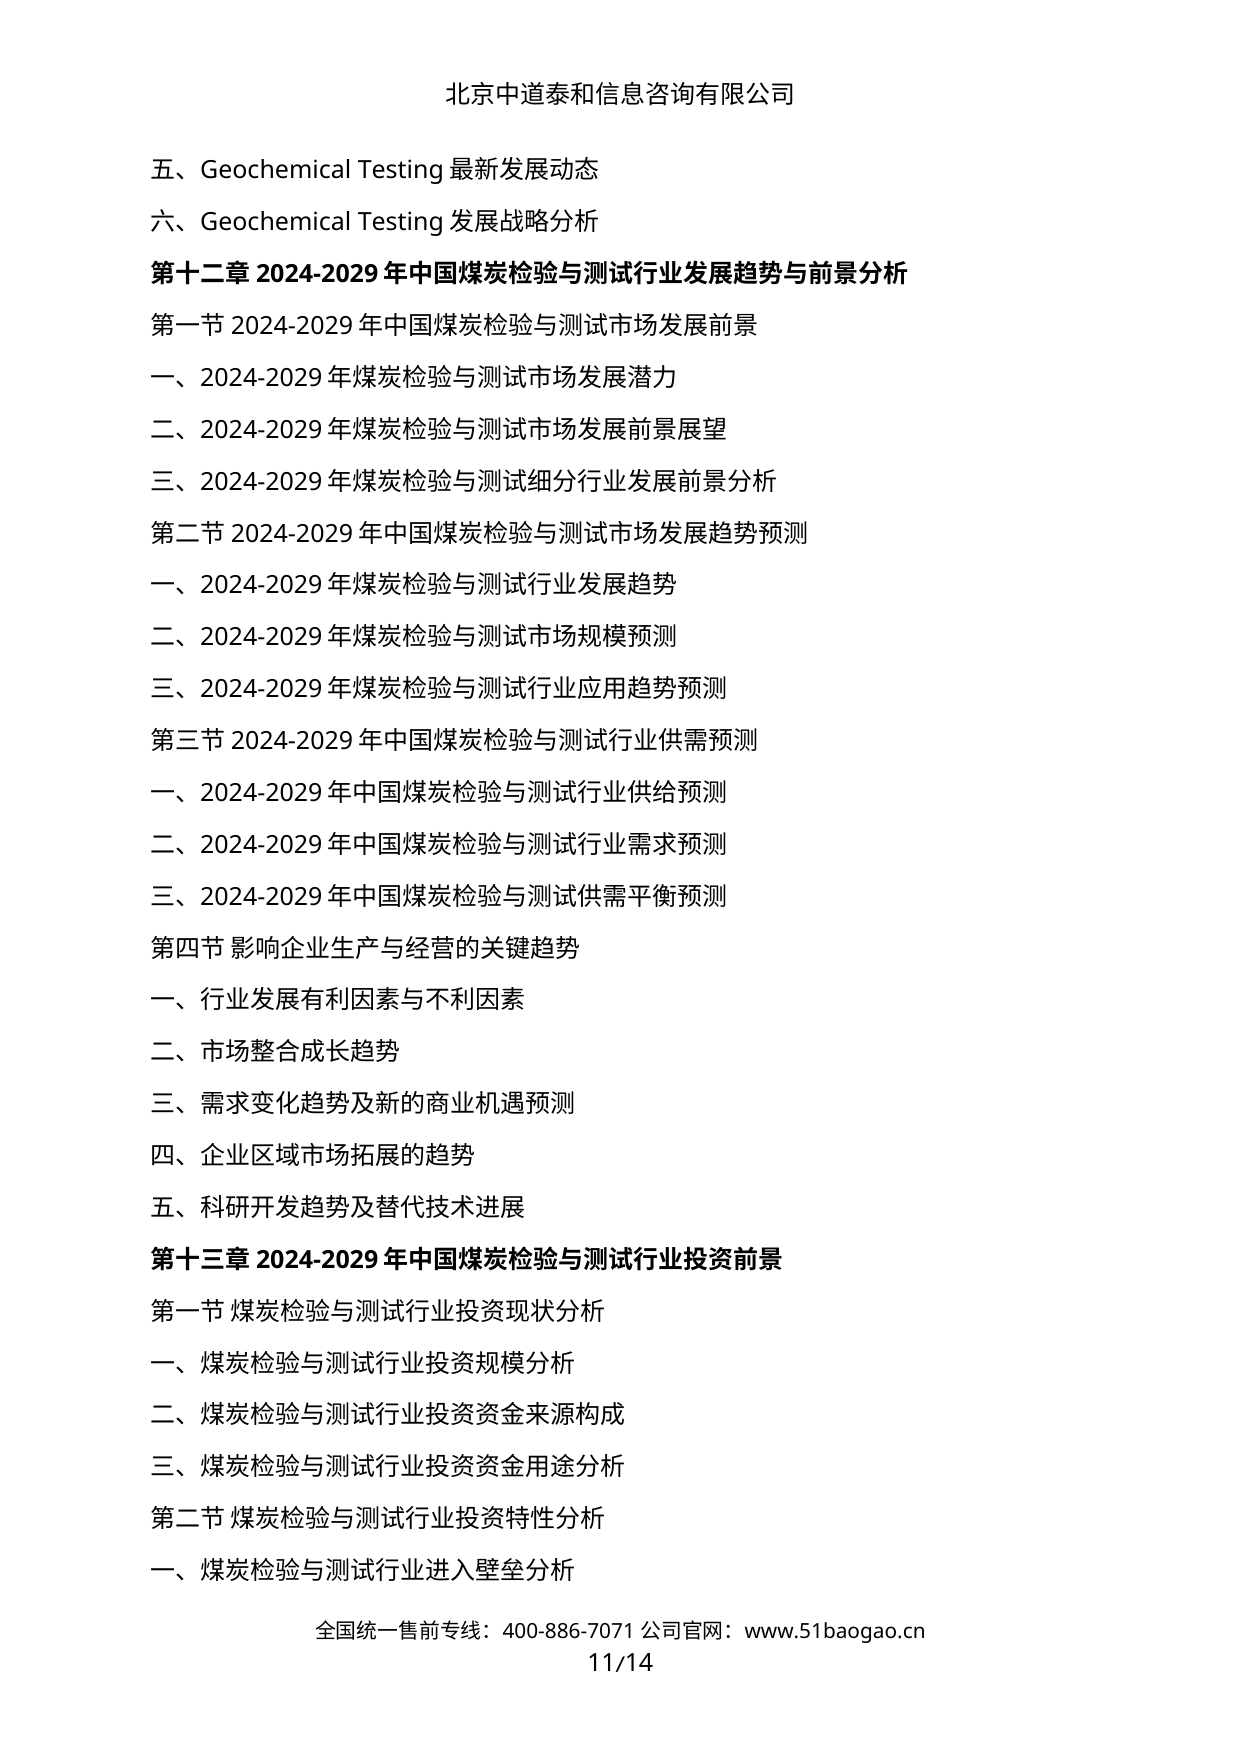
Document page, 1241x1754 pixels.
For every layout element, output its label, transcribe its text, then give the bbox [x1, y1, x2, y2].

text 六、Geochemical Testing发展战略分析 [150, 202, 1090, 238]
text 三、需求变化趋势及新的商业机遇预测 [150, 1084, 1090, 1120]
text 第十三章 2024-2029年中国煤炭检验与测试行业投资前景 [150, 1239, 1090, 1276]
text 二、煤炭检验与测试行业投资资金来源构成 [150, 1395, 1090, 1431]
text 三、煤炭检验与测试行业投资资金用途分析 [150, 1447, 1090, 1483]
text 一、煤炭检验与测试行业进入壁垒分析 [150, 1551, 1090, 1587]
text 三、2024-2029年煤炭检验与测试细分行业发展前景分析 [150, 461, 1090, 497]
text 第十二章 2024-2029年中国煤炭检验与测试行业发展趋势与前景分析 [150, 254, 1090, 290]
text 三、2024-2029年中国煤炭检验与测试供需平衡预测 [150, 876, 1090, 912]
text 五、Geochemical Testing最新发展动态 [150, 150, 1090, 186]
text 二、市场整合成长趋势 [150, 1032, 1090, 1068]
text 二、2024-2029年中国煤炭检验与测试行业需求预测 [150, 824, 1090, 861]
text 一、行业发展有利因素与不利因素 [150, 980, 1090, 1016]
text 五、科研开发趋势及替代技术进展 [150, 1187, 1090, 1224]
text 一、2024-2029年煤炭检验与测试行业发展趋势 [150, 565, 1090, 601]
text 第一节 2024-2029年中国煤炭检验与测试市场发展前景 [150, 306, 1090, 342]
text 一、煤炭检验与测试行业投资规模分析 [150, 1343, 1090, 1379]
text 一、2024-2029年煤炭检验与测试市场发展潜力 [150, 357, 1090, 394]
text 四、企业区域市场拓展的趋势 [150, 1136, 1090, 1172]
text 第二节 2024-2029年中国煤炭检验与测试市场发展趋势预测 [150, 513, 1090, 549]
text 三、2024-2029年煤炭检验与测试行业应用趋势预测 [150, 669, 1090, 705]
text 二、2024-2029年煤炭检验与测试市场发展前景展望 [150, 409, 1090, 446]
text 第四节 影响企业生产与经营的关键趋势 [150, 928, 1090, 964]
text 第二节 煤炭检验与测试行业投资特性分析 [150, 1499, 1090, 1535]
text 二、2024-2029年煤炭检验与测试市场规模预测 [150, 617, 1090, 653]
text 一、2024-2029年中国煤炭检验与测试行业供给预测 [150, 772, 1090, 809]
text 第一节 煤炭检验与测试行业投资现状分析 [150, 1291, 1090, 1327]
text 第三节 2024-2029年中国煤炭检验与测试行业供需预测 [150, 721, 1090, 757]
